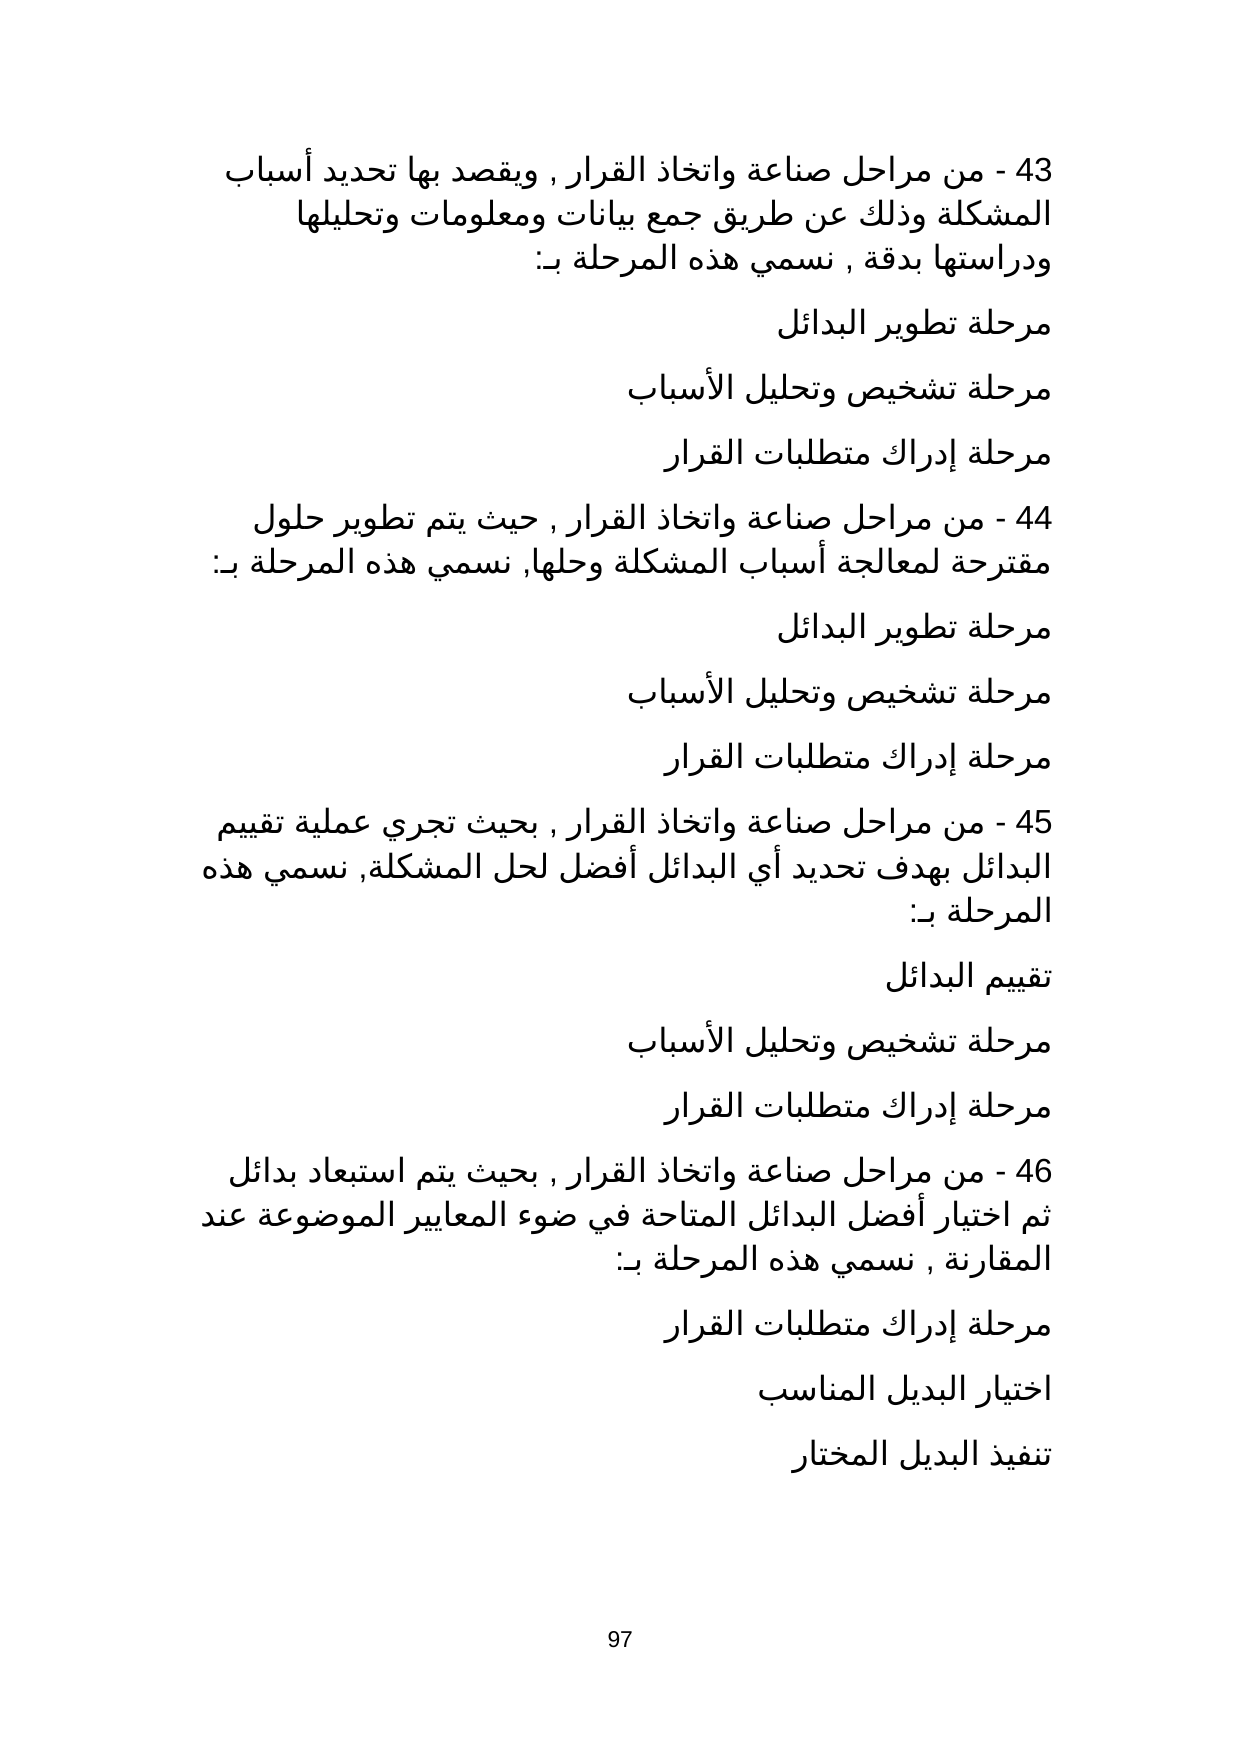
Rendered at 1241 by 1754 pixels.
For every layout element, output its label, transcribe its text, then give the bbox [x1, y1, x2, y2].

text تقييم البدائل [187, 956, 1053, 994]
text مرحلة إدراك متطلبات القرار [187, 433, 1053, 472]
text 46 - من مراحل صناعة واتخاذ القرار , بحيث يتم استبعاد بدائل ثم اختيار أفضل البدائل المتاحة في ضوء المعايير الموضوعة عند المقارنة , نسمي هذه المرحلة بـ: [187, 1151, 1053, 1278]
text تنفيذ البديل المختار [187, 1434, 1053, 1473]
text مرحلة إدراك متطلبات القرار [187, 1086, 1053, 1124]
text مرحلة تشخيص وتحليل الأسباب [187, 368, 1053, 407]
text مرحلة تشخيص وتحليل الأسباب [187, 1021, 1053, 1059]
text 44 - من مراحل صناعة واتخاذ القرار , حيث يتم تطوير حلول مقترحة لمعالجة أسباب المشكلة وحلها, نسمي هذه المرحلة بـ: [187, 498, 1053, 581]
text مرحلة إدراك متطلبات القرار [187, 1304, 1053, 1343]
text اختيار البديل المناسب [187, 1369, 1053, 1408]
text مرحلة إدراك متطلبات القرار [187, 737, 1053, 776]
text 45 - من مراحل صناعة واتخاذ القرار , بحيث تجري عملية تقييم البدائل بهدف تحديد أي البدائل أفضل لحل المشكلة, نسمي هذه المرحلة بـ: [187, 802, 1053, 929]
text مرحلة تطوير البدائل [187, 607, 1053, 646]
text 43 - من مراحل صناعة واتخاذ القرار , ويقصد بها تحديد أسباب المشكلة وذلك عن طريق جمع بيانات ومعلومات وتحليلها ودراستها بدقة , نسمي هذه المرحلة بـ: [187, 150, 1053, 277]
text مرحلة تشخيص وتحليل الأسباب [187, 672, 1053, 711]
text مرحلة تطوير البدائل [187, 303, 1053, 342]
